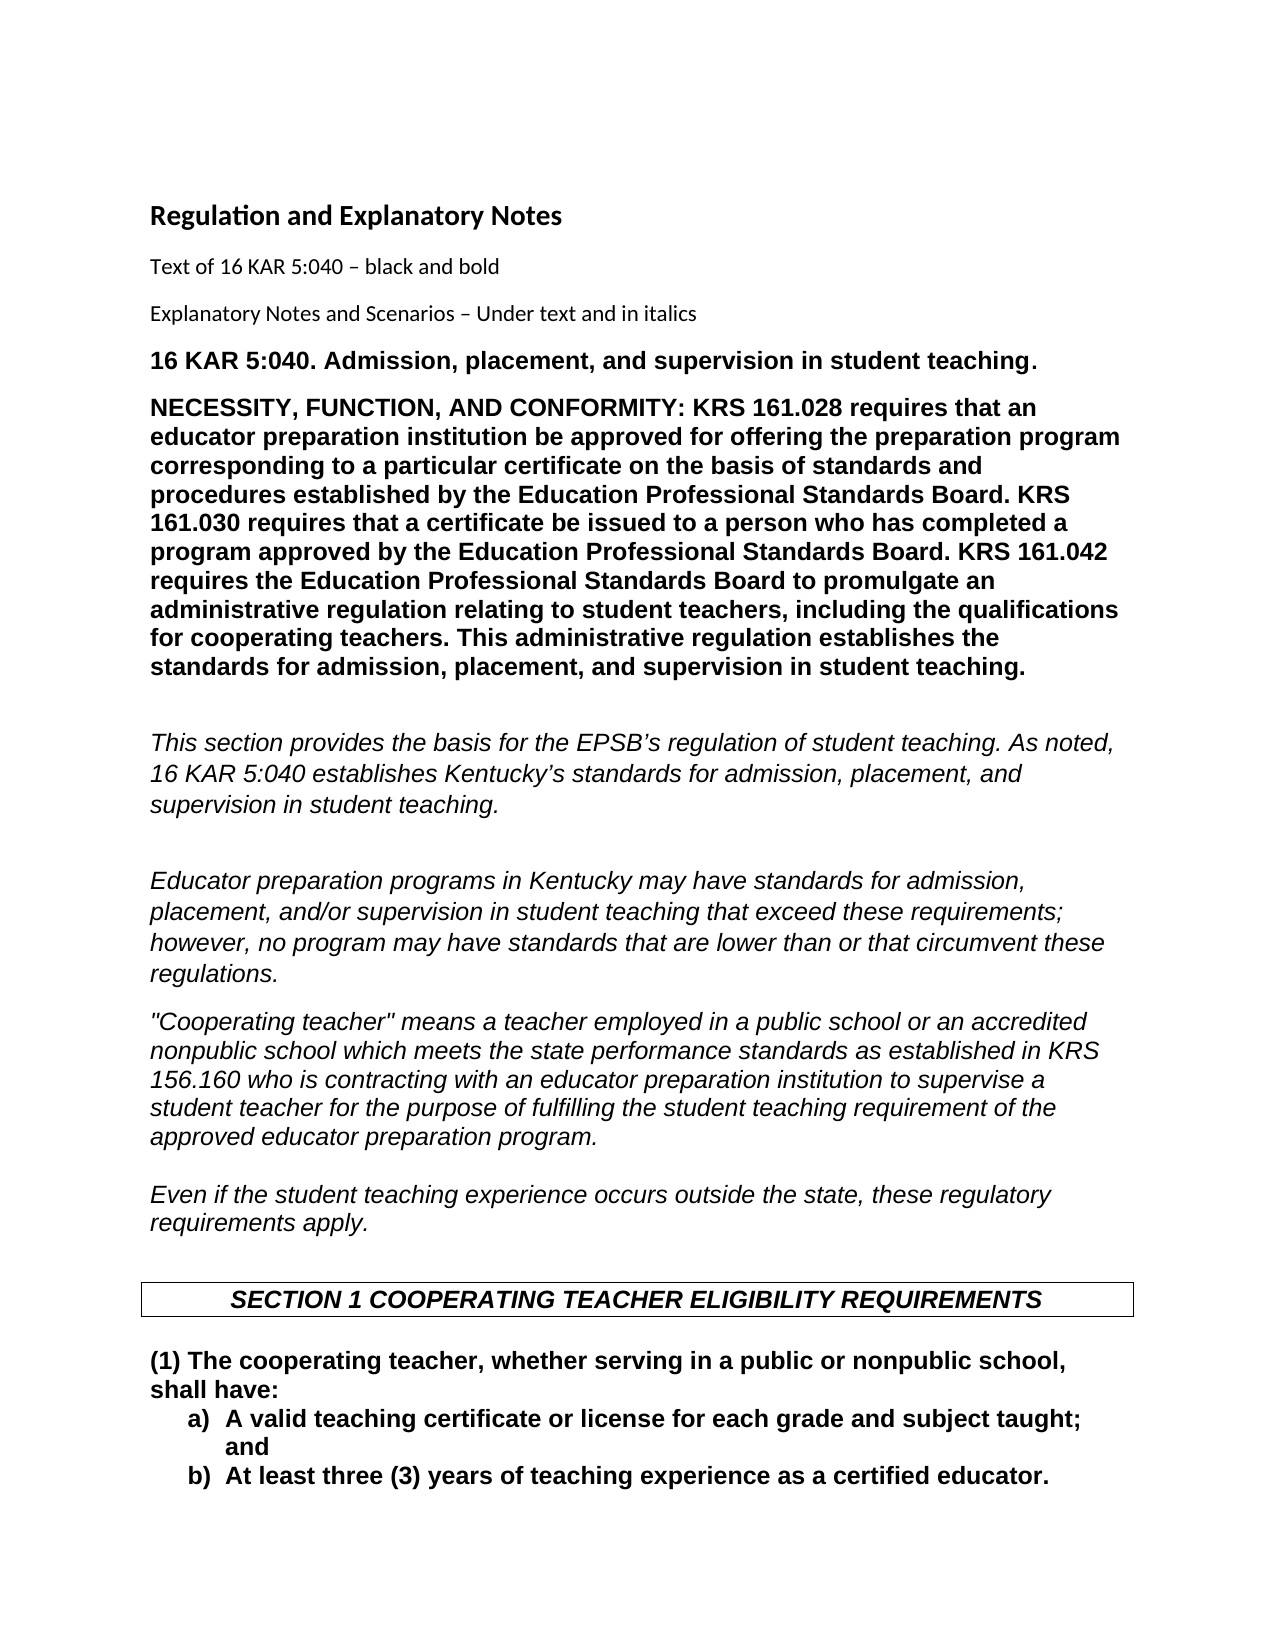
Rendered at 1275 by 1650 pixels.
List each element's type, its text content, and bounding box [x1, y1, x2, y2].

text Even if the student teaching experience occurs outside the state, these regulatory requirements apply. [150, 1180, 1125, 1237]
text "Cooperating teacher" means a teacher employed in a public school or an accredited nonpublic school which meets the state performance standards as established in KRS 156.160 who is contracting with an educator preparation institution to supervise a student teacher for the purpose of fulfilling the student teaching requirement of the approved educator preparation program. [150, 1007, 1125, 1151]
text SECTION 1 COOPERATING TEACHER ELIGIBILITY REQUIREMENTS [142, 1283, 1133, 1316]
list A valid teaching certificate or license for each grade and subject taught; and [187, 1403, 1125, 1461]
text (1) The cooperating teacher, whether serving in a public or nonpublic school, shall have: [150, 1346, 1125, 1403]
text Text of 16 KAR 5:040 – black and bold [150, 252, 1125, 280]
text 16 KAR 5:040. Admission, placement, and supervision in student teaching. [150, 346, 1125, 374]
text NECESSITY, FUNCTION, AND CONFORMITY: KRS 161.028 requires that an educator preparation institution be approved for offering the preparation program corresponding to a particular certificate on the basis of standards and procedures established by the Education Professional Standards Board. KRS 161.030 requires that a certificate be issued to a person who has completed a program approved by the Education Professional Standards Board. KRS 161.042 requires the Education Professional Standards Board to promulgate an administrative regulation relating to student teachers, including the qualifications for cooperating teachers. This administrative regulation establishes the standards for admission, placement, and supervision in student teaching. [150, 393, 1125, 681]
text Educator preparation programs in Kentucky may have standards for admission, placement, and/or supervision in student teaching that exceed these requirements; however, no program may have standards that are lower than or that circumvent these regulations. [150, 866, 1125, 988]
text Regulation and Explanatory Notes [150, 197, 1125, 232]
text This section provides the basis for the EPSB’s regulation of student teaching. As noted, 16 KAR 5:040 establishes Kentucky’s standards for admission, placement, and supervision in student teaching. [150, 728, 1125, 819]
text Explanatory Notes and Scenarios – Under text and in italics [150, 299, 1125, 327]
list At least three (3) years of teaching experience as a certified educator. [187, 1461, 1125, 1490]
